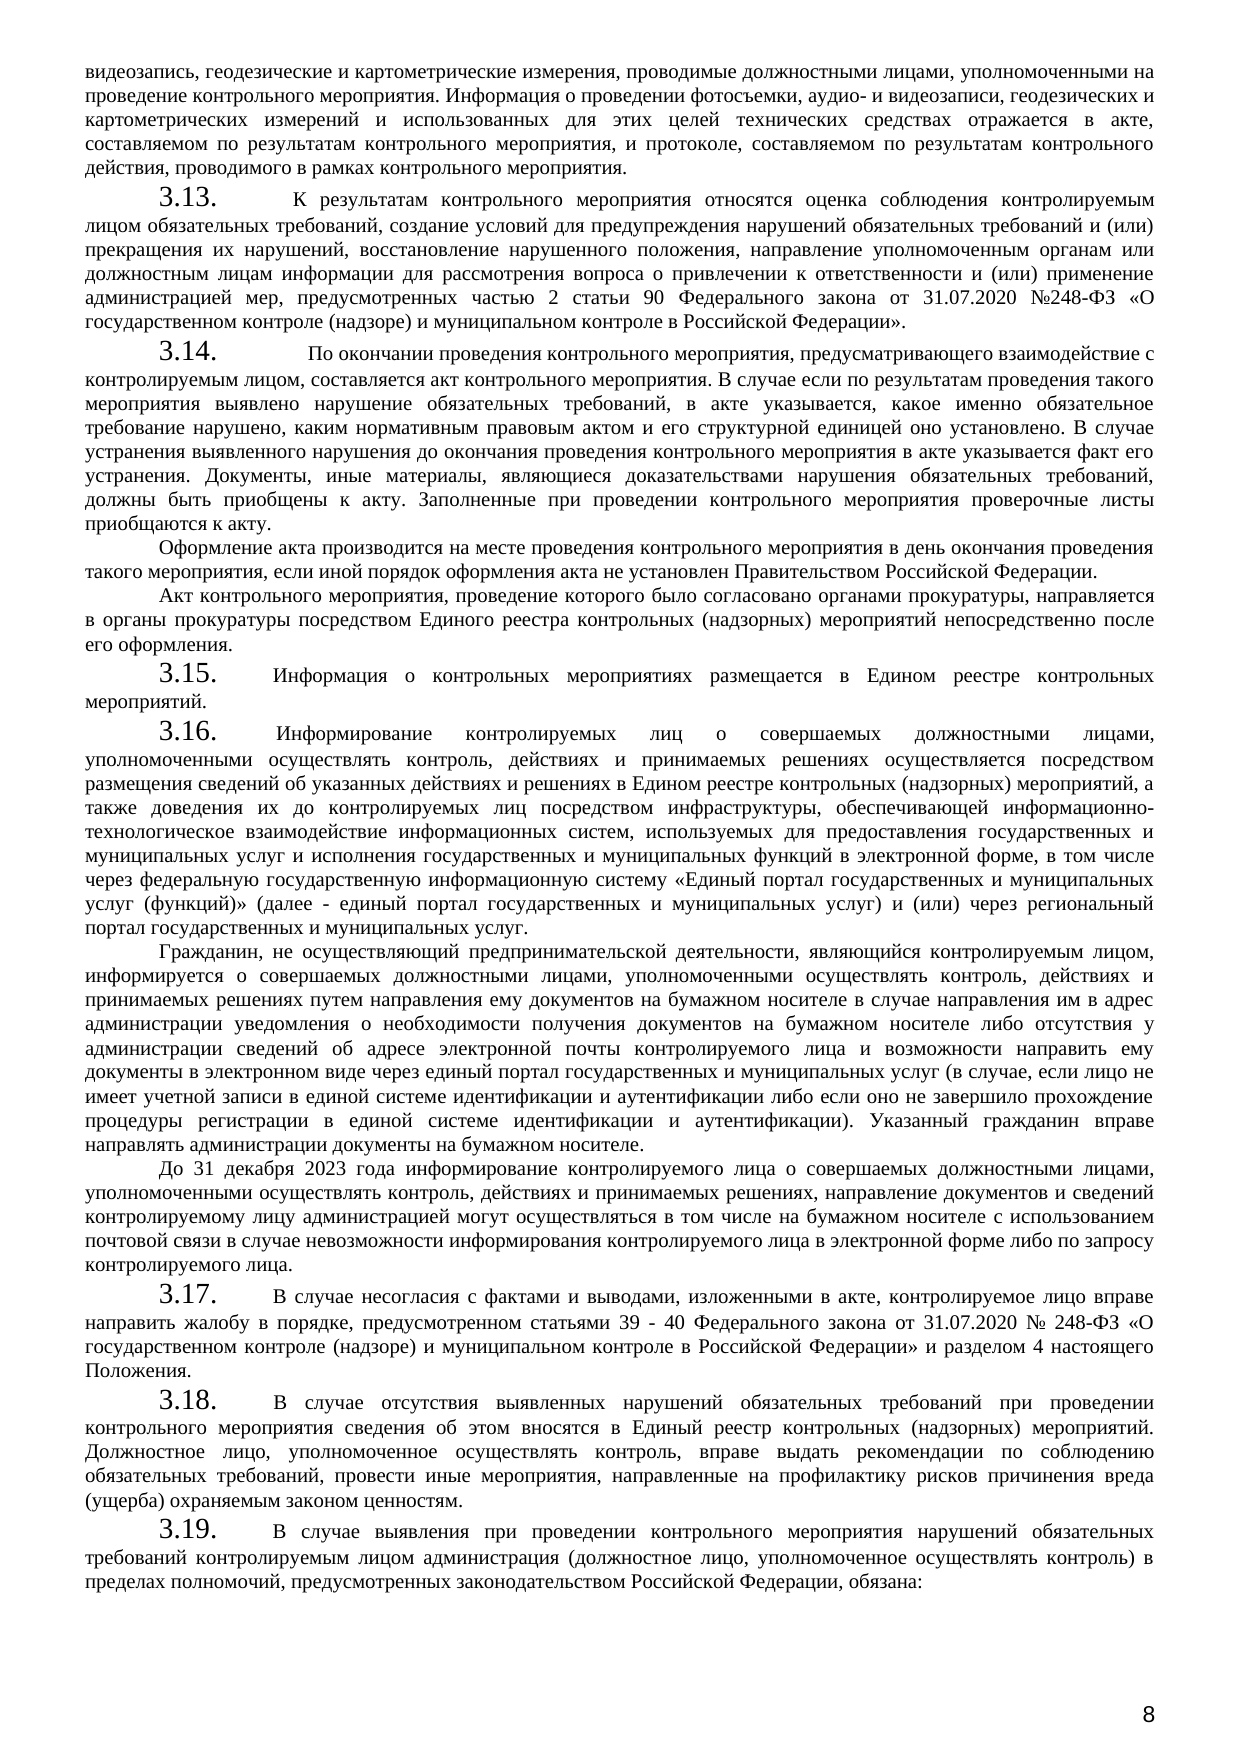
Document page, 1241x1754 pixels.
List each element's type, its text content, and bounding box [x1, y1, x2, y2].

list Информирование контролируемых лиц о совершаемых должностными лицами, уполномоченными осуществлять контроль, действиях и принимаемых решениях осуществляется посредством размещения сведений об указанных действиях и решениях в Едином реестре контрольных (надзорных) мероприятий, а также доведения их до контролируемых лиц посредством инфраструктуры, обеспечивающей информационно-технологическое взаимодействие информационных систем, используемых для предоставления государственных и муниципальных услуг и исполнения государственных и муниципальных функций в электронной форме, в том числе через федеральную государственную информационную систему «Единый портал государственных и муниципальных услуг (функций)» (далее - единый портал государственных и муниципальных услуг) и (или) через региональный портал государственных и муниципальных услуг. [85, 713, 1155, 939]
text Акт контрольного мероприятия, проведение которого было согласовано органами прокуратуры, направляется в органы прокуратуры посредством Единого реестра контрольных (надзорных) мероприятий непосредственно после его оформления. [85, 583, 1155, 656]
text Гражданин, не осуществляющий предпринимательской деятельности, являющийся контролируемым лицом, информируется о совершаемых должностными лицами, уполномоченными осуществлять контроль, действиях и принимаемых решениях путем направления ему документов на бумажном носителе в случае направления им в адрес администрации уведомления о необходимости получения документов на бумажном носителе либо отсутствия у администрации сведений об адресе электронной почты контролируемого лица и возможности направить ему документы в электронном виде через единый портал государственных и муниципальных услуг (в случае, если лицо не имеет учетной записи в единой системе идентификации и аутентификации либо если оно не завершило прохождение процедуры регистрации в единой системе идентификации и аутентификации). Указанный гражданин вправе направлять администрации документы на бумажном носителе. [85, 939, 1155, 1156]
list Информация о контрольных мероприятиях размещается в Едином реестре контрольных мероприятий. [85, 656, 1155, 713]
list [85, 59, 1155, 179]
text Оформление акта производится на месте проведения контрольного мероприятия в день окончания проведения такого мероприятия, если иной порядок оформления акта не установлен Правительством Российской Федерации. [85, 535, 1155, 583]
list В случае выявления при проведении контрольного мероприятия нарушений обязательных требований контролируемым лицом администрация (должностное лицо, уполномоченное осуществлять контроль) в пределах полномочий, предусмотренных законодательством Российской Федерации, обязана: [85, 1512, 1155, 1593]
list В случае отсутствия выявленных нарушений обязательных требований при проведении контрольного мероприятия сведения об этом вносятся в Единый реестр контрольных (надзорных) мероприятий. Должностное лицо, уполномоченное осуществлять контроль, вправе выдать рекомендации по соблюдению обязательных требований, провести иные мероприятия, направленные на профилактику рисков причинения вреда (ущерба) охраняемым законом ценностям. [85, 1382, 1155, 1512]
text До 31 декабря 2023 года информирование контролируемого лица о совершаемых должностными лицами, уполномоченными осуществлять контроль, действиях и принимаемых решениях, направление документов и сведений контролируемому лицу администрацией могут осуществляться в том числе на бумажном носителе с использованием почтовой связи в случае невозможности информирования контролируемого лица в электронной форме либо по запросу контролируемого лица. [85, 1156, 1155, 1276]
list В случае несогласия с фактами и выводами, изложенными в акте, контролируемое лицо вправе направить жалобу в порядке, предусмотренном статьями 39 - 40 Федерального закона от 31.07.2020 № 248-ФЗ «О государственном контроле (надзоре) и муниципальном контроле в Российской Федерации» и разделом 4 настоящего Положения. [85, 1276, 1155, 1382]
list К результатам контрольного мероприятия относятся оценка соблюдения контролируемым лицом обязательных требований, создание условий для предупреждения нарушений обязательных требований и (или) прекращения их нарушений, восстановление нарушенного положения, направление уполномоченным органам или должностным лицам информации для рассмотрения вопроса о привлечении к ответственности и (или) применение администрацией мер, предусмотренных частью 2 статьи 90 Федерального закона от 31.07.2020 №248-ФЗ «О государственном контроле (надзоре) и муниципальном контроле в Российской Федерации». [85, 179, 1155, 333]
list По окончании проведения контрольного мероприятия, предусматривающего взаимодействие с контролируемым лицом, составляется акт контрольного мероприятия. В случае если по результатам проведения такого мероприятия выявлено нарушение обязательных требований, в акте указывается, какое именно обязательное требование нарушено, каким нормативным правовым актом и его структурной единицей оно установлено. В случае устранения выявленного нарушения до окончания проведения контрольного мероприятия в акте указывается факт его устранения. Документы, иные материалы, являющиеся доказательствами нарушения обязательных требований, должны быть приобщены к акту. Заполненные при проведении контрольного мероприятия проверочные листы приобщаются к акту. [85, 333, 1155, 535]
